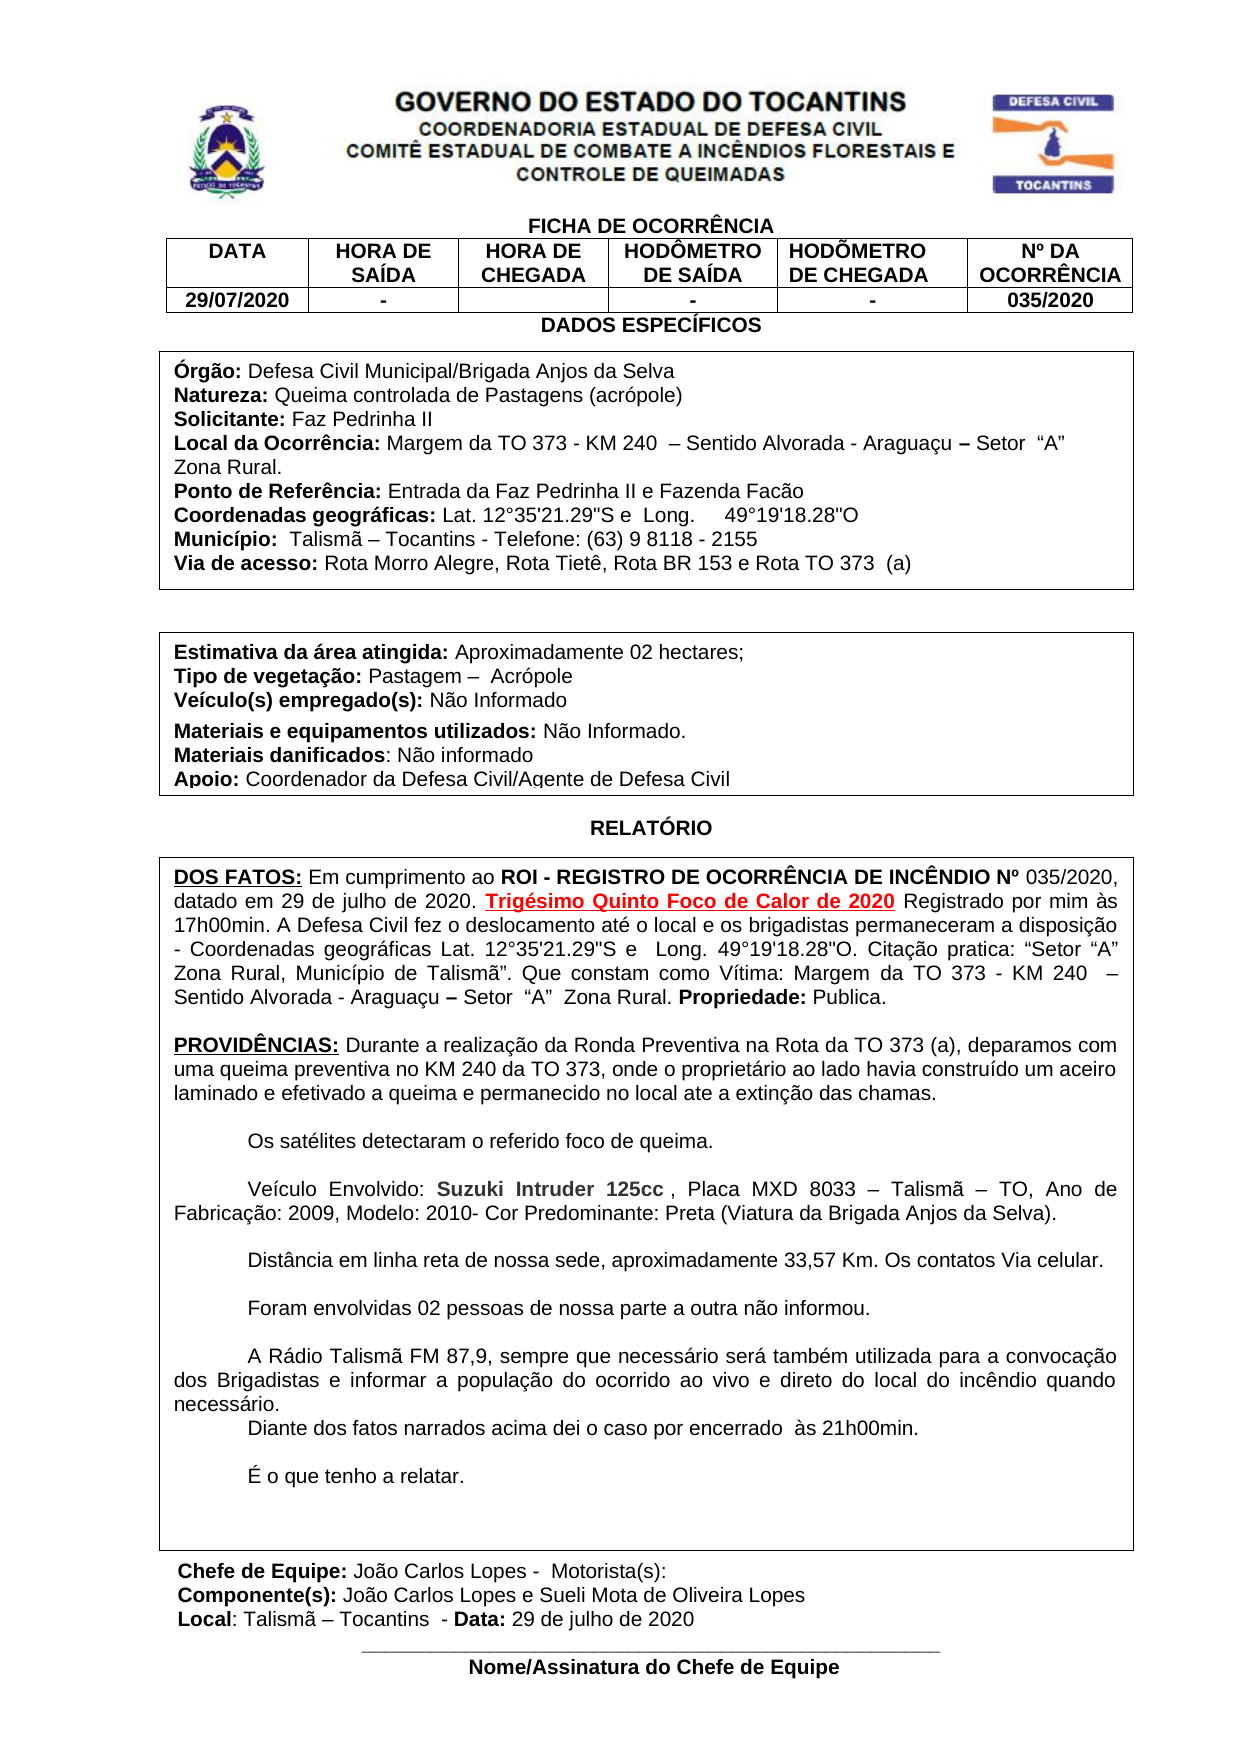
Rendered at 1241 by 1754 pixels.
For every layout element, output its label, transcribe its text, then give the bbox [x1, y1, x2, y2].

text RELATÓRIO [177, 816, 1125, 840]
table_cell 035/2020 [968, 288, 1132, 312]
table_cell - [778, 288, 967, 312]
table_cell - [609, 288, 777, 312]
table_header HODÔMETRO DE SAÍDA [609, 239, 777, 287]
text Componente(s): João Carlos Lopes e Sueli Mota de Oliveira Lopes [177, 1583, 1125, 1607]
picture [177, 73, 1125, 214]
table_header Nº DA OCORRÊNCIA [968, 239, 1132, 287]
table_cell 29/07/2020 [167, 288, 308, 312]
text DADOS ESPECÍFICOS [177, 313, 1125, 337]
text __________________________________________________ [177, 1631, 1125, 1654]
text Chefe de Equipe: João Carlos Lopes - Motorista(s): [177, 1559, 1125, 1583]
table_cell - [309, 288, 458, 312]
text Nome/Assinatura do Chefe de Equipe [177, 1654, 1125, 1678]
table_cell [459, 288, 608, 312]
table_header HORA DE SAÍDA [309, 239, 458, 287]
table_header HORA DE CHEGADA [459, 239, 608, 287]
text Local: Talismã – Tocantins - Data: 29 de julho de 2020 [177, 1607, 1125, 1631]
table_header HODÕMETRO DE CHEGADA [778, 239, 967, 287]
text FICHA DE OCORRÊNCIA [177, 214, 1125, 238]
table_header DATA [167, 239, 308, 287]
